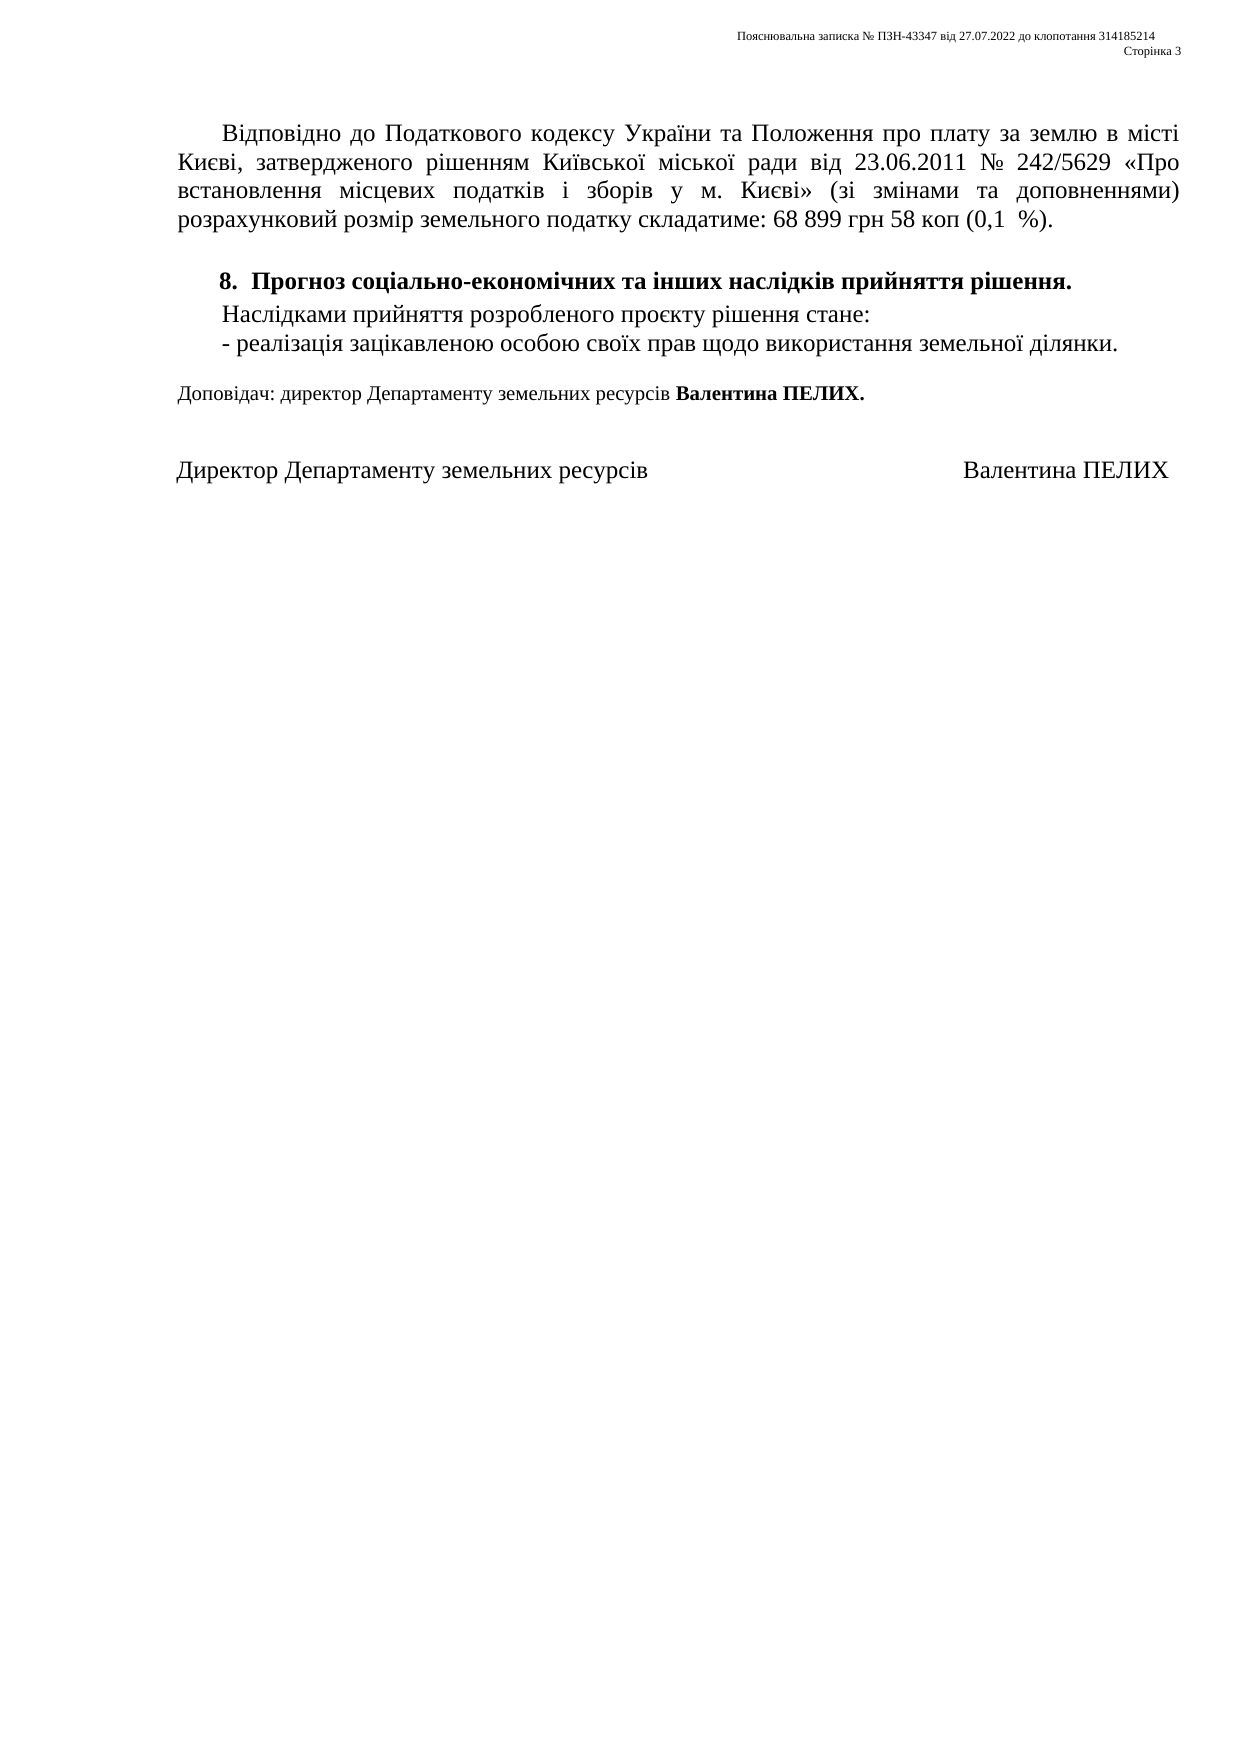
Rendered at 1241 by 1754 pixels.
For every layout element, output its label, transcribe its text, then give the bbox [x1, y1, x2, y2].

text Наслідками прийняття розробленого проєкту рішення стане: [177, 299, 1181, 328]
text - реалізація зацікавленою особою своїх прав щодо використання земельної ділянки. [177, 328, 1181, 356]
text Доповідач: директор Департаменту земельних ресурсів Валентина ПЕЛИХ. [177, 381, 1181, 404]
text Відповідно до Податкового кодексу України та Положення про плату за землю в місті Києві, затвердженого рішенням Київської міської ради від 23.06.2011 № 242/5629 «Про встановлення місцевих податків і зборів у м. Києві» (зі змінами та доповненнями) розрахунковий розмір земельного податку складатиме: 68 899 грн 58 коп (0,1 %). [177, 118, 1181, 233]
table_header Директор Департаменту земельних ресурсів [177, 429, 679, 511]
list Прогноз соціально-економічних та інших наслідків прийняття рішення. [177, 266, 1181, 295]
table_header Валентина ПЕЛИХ [679, 429, 1180, 511]
